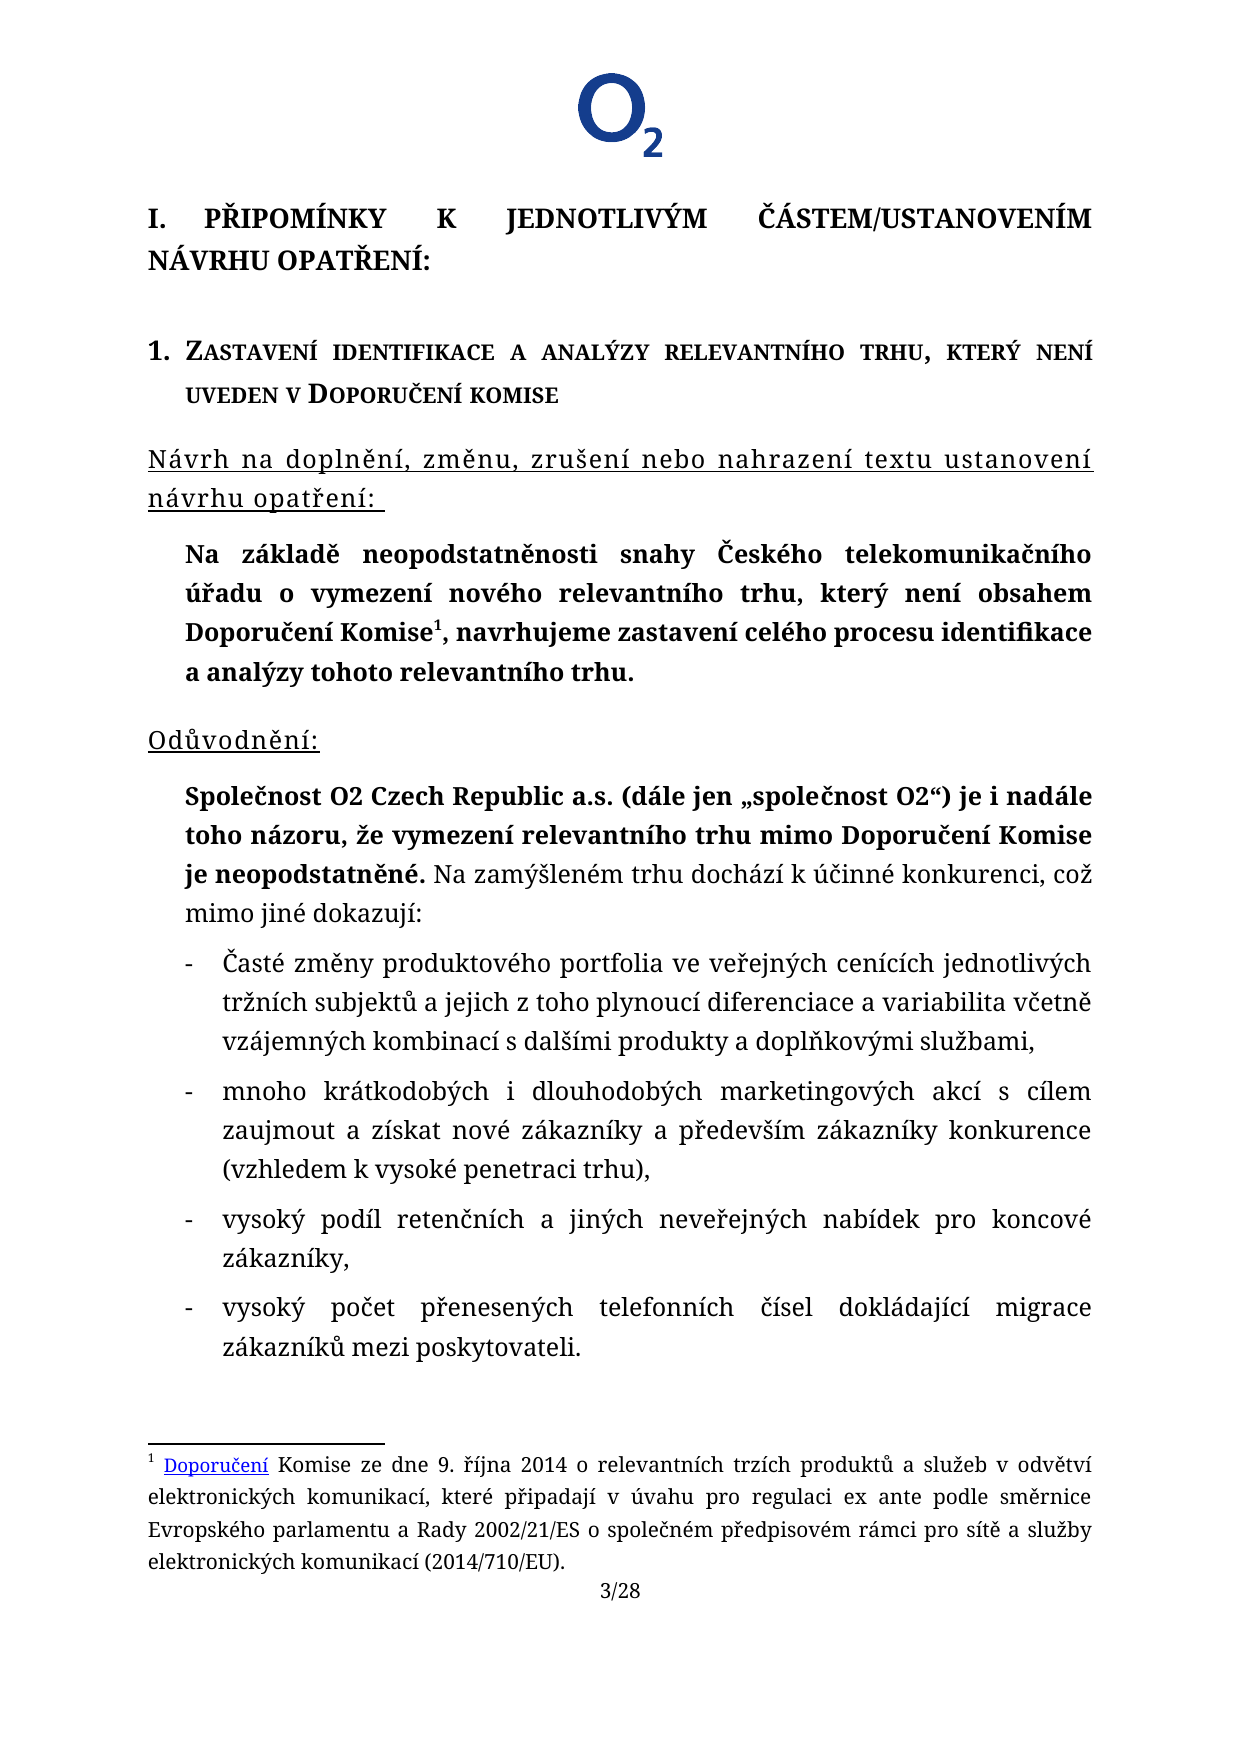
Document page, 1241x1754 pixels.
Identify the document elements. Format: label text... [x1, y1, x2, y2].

subtitle Návrh na doplnění, změnu, zrušení nebo nahrazení textu ustanovení návrhu opatření: [148, 472, 1093, 515]
list vysoký podíl retenčních a jiných neveřejných nabídek pro koncové zákazníky, [185, 1201, 1093, 1274]
list Časté změny produktového portfolia ve veřejných cenících jednotlivých tržních subjektů a jejich z toho plynoucí diferenciace a variabilita včetně vzájemných kombinací s dalšími produkty a doplňkovými službami, [185, 945, 1093, 1058]
text Na základě neopodstatněnosti snahy Českého telekomunikačního úřadu o vymezení nového relevantního trhu, který není obsahem Doporučení Komise, navrhujeme zastavení celého procesu identifikace a analýzy tohoto relevantního trhu. [185, 537, 1093, 688]
subtitle Odůvodnění: [148, 722, 1093, 757]
picture [578, 73, 663, 157]
subtitle Návrh na doplnění, změnu, zrušení nebo nahrazení textu ustanovení návrhu opatření: [148, 442, 1093, 471]
text Společnost O2 Czech Republic a.s. (dále jen „společnost O2“) je i nadále toho názoru, že vymezení relevantního trhu mimo Doporučení Komise je neopodstatněné. Na zamýšleném trhu dochází k účinné konkurenci, což mimo jiné dokazují: [185, 778, 1093, 930]
subtitle Zastavení identifikace a analýzy relevantního trhu, který není uveden v Doporučení komise [148, 332, 1093, 411]
list mnoho krátkodobých i dlouhodobých marketingových akcí s cílem zaujmout a získat nové zákazníky a především zákazníky konkurence (vzhledem k vysoké penetraci trhu), [185, 1073, 1093, 1186]
subtitle I. PŘIPOMÍNKY k jednotlivým částem/ustanovením návrhu opatření: [148, 199, 1093, 278]
list vysoký počet přenesených telefonních čísel dokládající migrace zákazníků mezi poskytovateli. [185, 1290, 1093, 1363]
